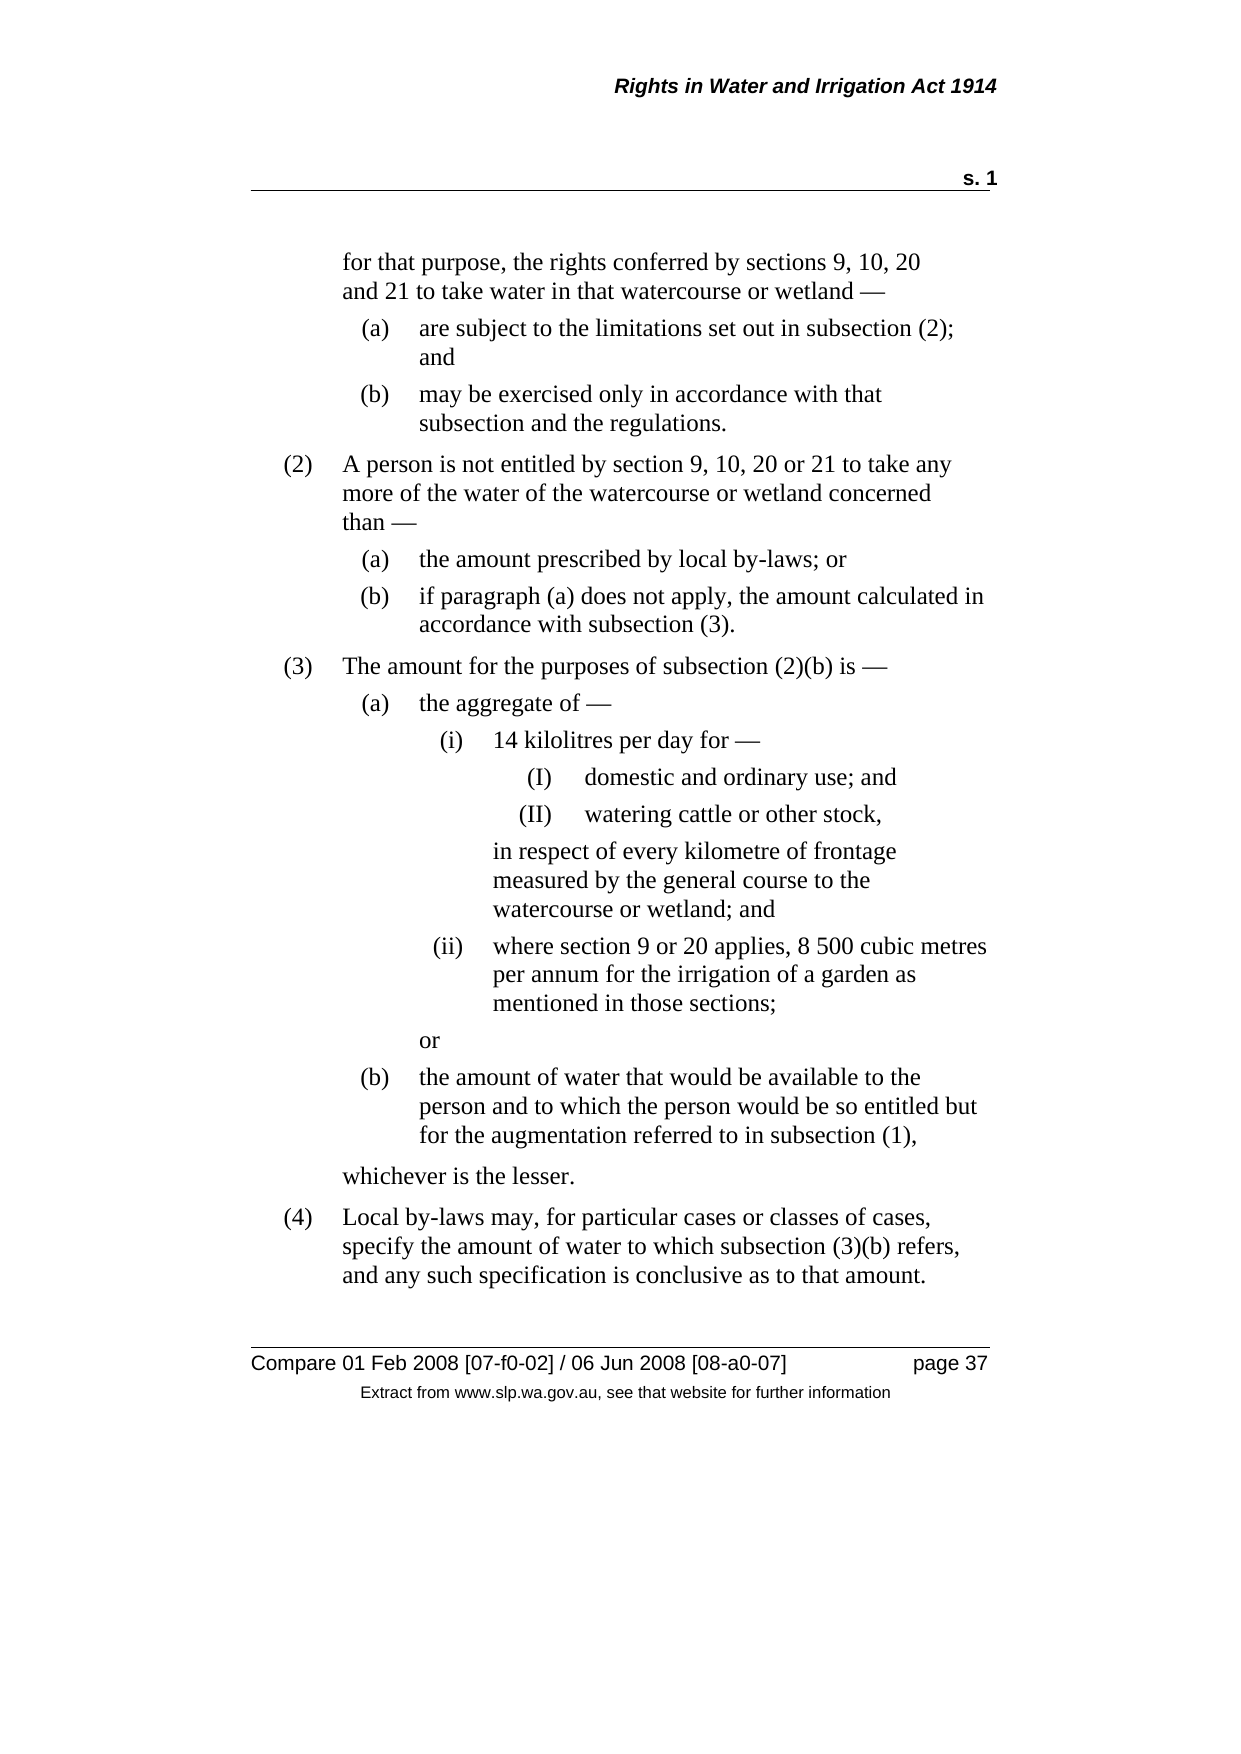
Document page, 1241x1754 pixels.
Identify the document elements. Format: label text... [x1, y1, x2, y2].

text (a) the amount prescribed by local by-laws; or [251, 544, 990, 572]
text (I) domestic and ordinary use; and [251, 762, 990, 791]
text (a) are subject to the limitations set out in subsection (2); and [251, 313, 990, 371]
text in respect of every kilometre of frontage measured by the general course to the watercourse or wetland; and [251, 836, 990, 922]
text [251, 247, 990, 305]
text (II) watering cattle or other stock, [251, 799, 990, 828]
text (3) The amount for the purposes of subsection (2)(b) is — [251, 651, 990, 679]
text (b) if paragraph (a) does not apply, the amount calculated in accordance with subsection (3). [251, 581, 990, 638]
text (4) Local by-laws may, for particular cases or classes of cases, specify the amount of water to which subsection (3)(b) refers, and any such specification is conclusive as to that amount. [251, 1202, 990, 1289]
text (b) the amount of water that would be available to the person and to which the person would be so entitled but for the augmentation referred to in subsection (1), [251, 1062, 990, 1149]
text (a) the aggregate of — [251, 688, 990, 717]
text (i) 14 kilolitres per day for — [251, 725, 990, 754]
text whichever is the lesser. [251, 1161, 990, 1190]
text or [251, 1025, 990, 1054]
text (ii) where section 9 or 20 applies, 8 500 cubic metres per annum for the irrigation of a garden as mentioned in those sections; [251, 931, 990, 1017]
text (b) may be exercised only in accordance with that subsection and the regulations. [251, 379, 990, 437]
text (2) A person is not entitled by section 9, 10, 20 or 21 to take any more of the water of the watercourse or wetland concerned than — [251, 449, 990, 535]
